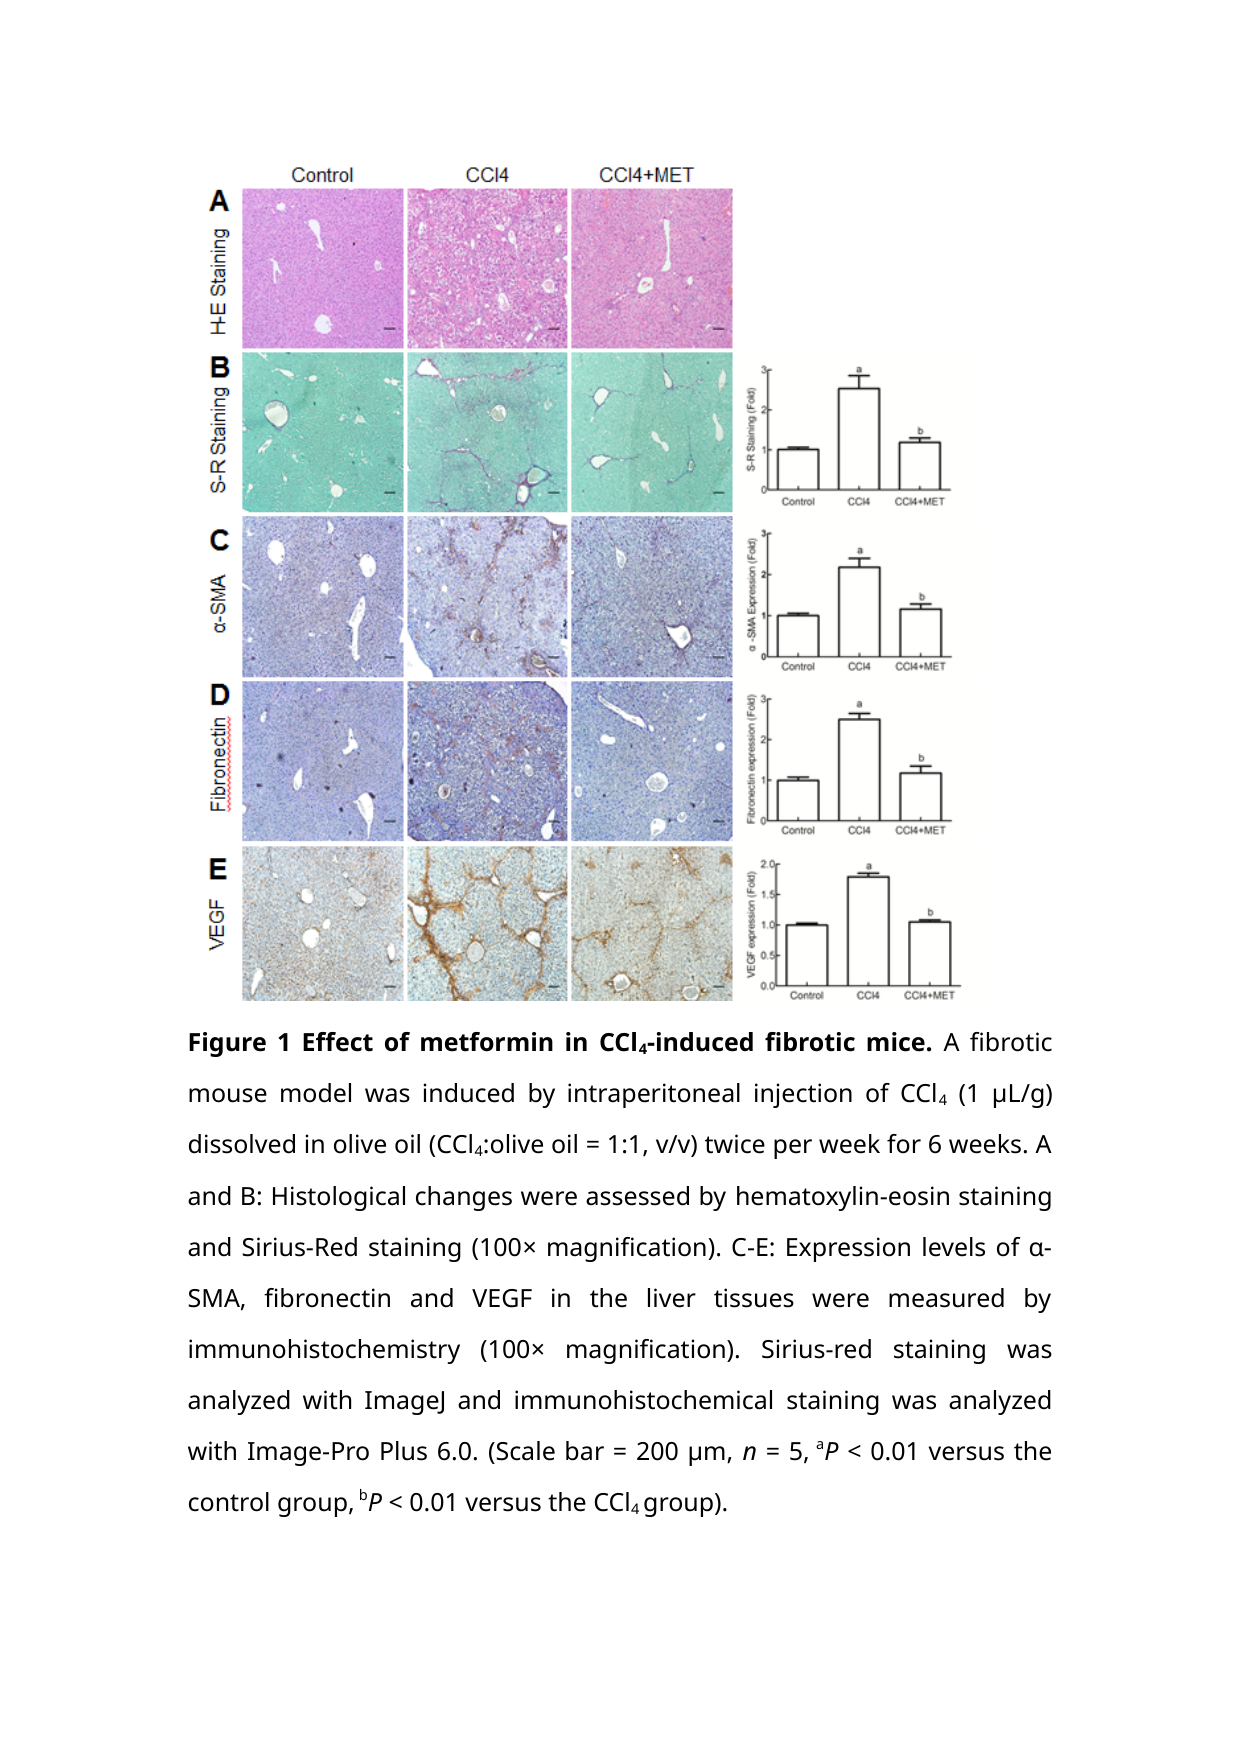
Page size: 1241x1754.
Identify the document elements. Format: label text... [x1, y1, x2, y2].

picture [187, 162, 1025, 1001]
text Figure 1 Effect of metformin in CCl4-induced fibrotic mice. A fibrotic mouse model was induced by intraperitoneal injection of CCl4 (1 µl/g) dissolved in olive oil (CCl4:olive oil = 1:1, v/v) twice per week for 6 weeks. A and B: Histological changes were assessed by hematoxylin-eosin staining and Sirius-Red staining (100× magnification). C-E: Expression levels of α-SMA, fibronectin and VEGF in the liver tissues were measured by immunohistochemistry (100× magnification). Sirius-red staining was analyzed with ImageJ and immunohistochemical staining was analyzed with Image-Pro Plus 6.0. (Scale bar = 200 µm, n = 5, aP < 0.01 versus the control group, bP < 0.01 versus the CCl4 group). [187, 1025, 1053, 1518]
